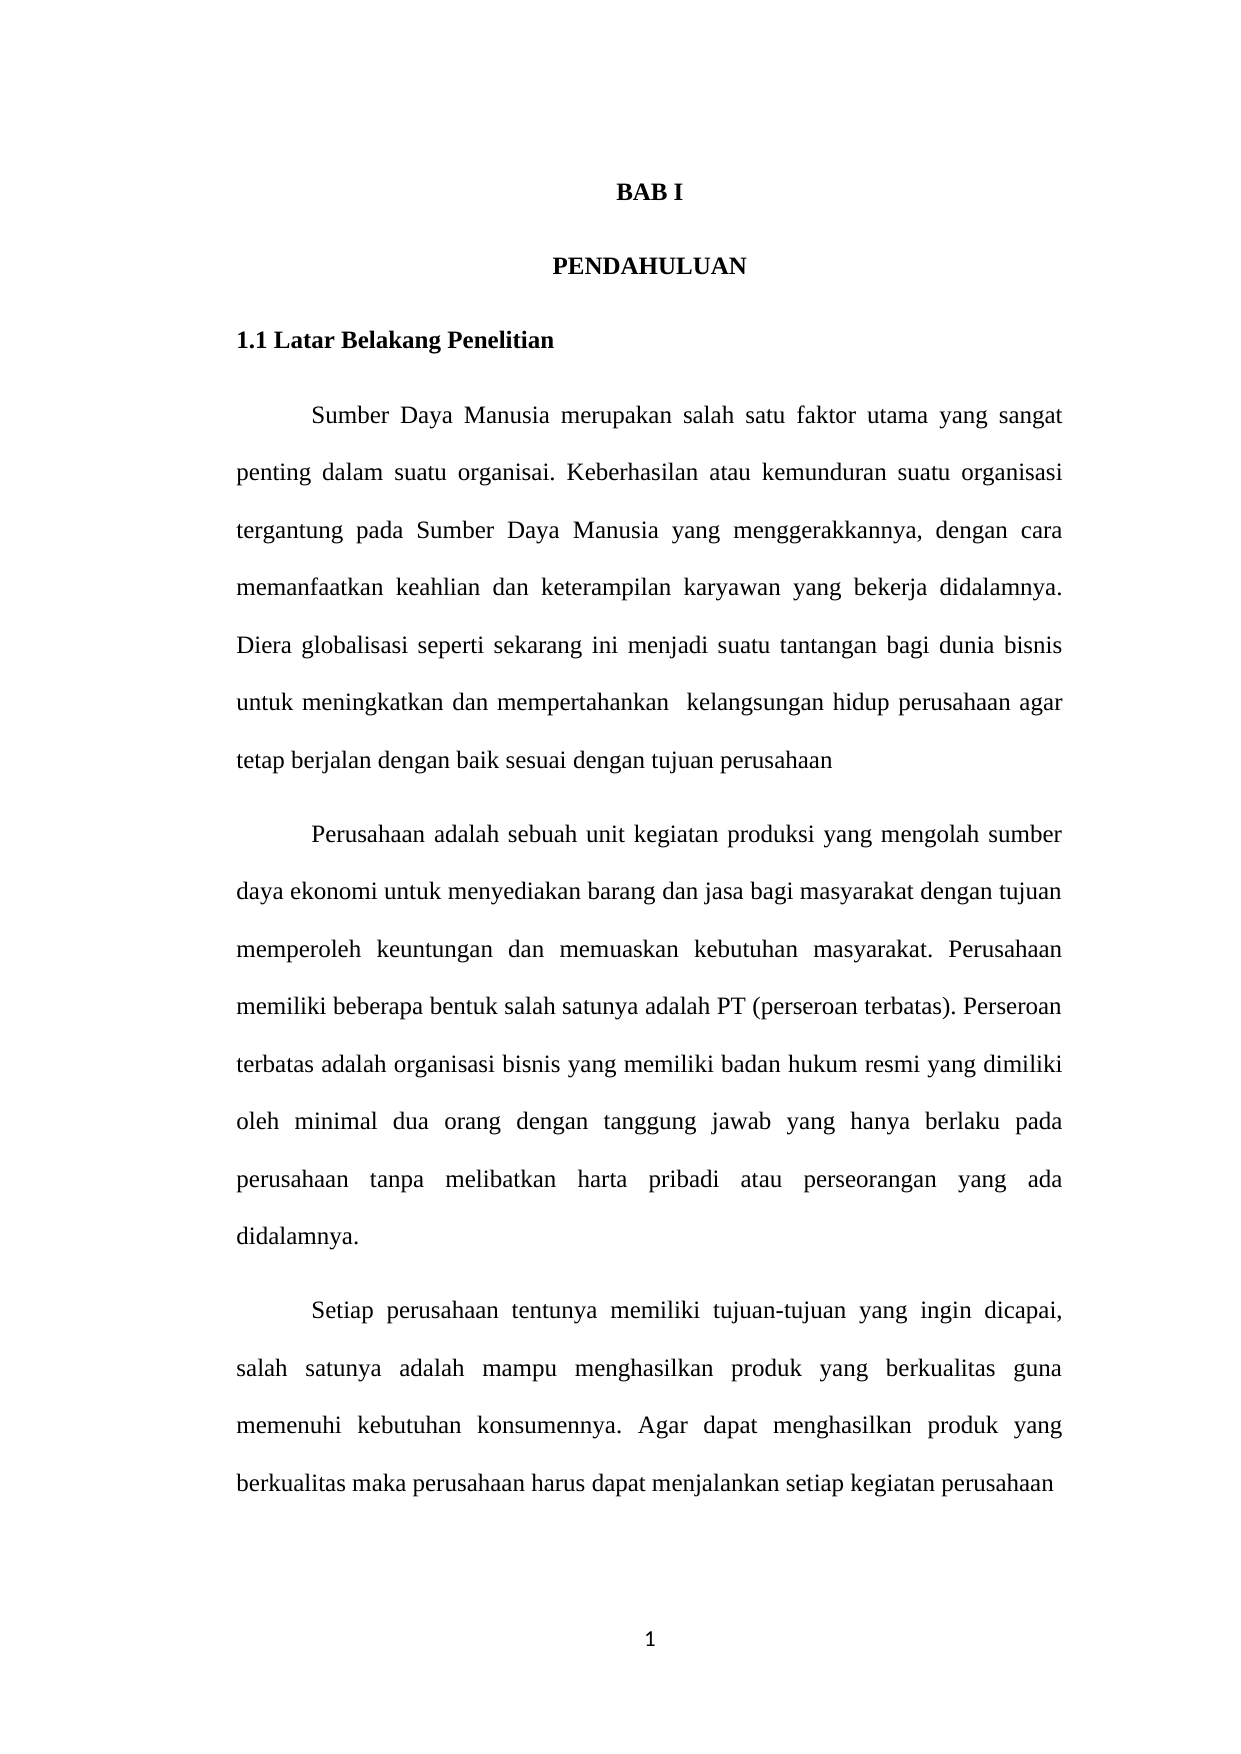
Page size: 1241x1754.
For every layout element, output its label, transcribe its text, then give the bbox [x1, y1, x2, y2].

text Perusahaan adalah sebuah unit kegiatan produksi yang mengolah sumber daya ekonomi untuk menyediakan barang dan jasa bagi masyarakat dengan tujuan memperoleh keuntungan dan memuaskan kebutuhan masyarakat. Perusahaan memiliki beberapa bentuk salah satunya adalah PT (perseroan terbatas). Perseroan terbatas adalah organisasi bisnis yang memiliki badan hukum resmi yang dimiliki oleh minimal dua orang dengan tanggung jawab yang hanya berlaku pada perusahaan tanpa melibatkan harta pribadi atau perseorangan yang ada didalamnya. [236, 819, 1063, 1250]
text PENDAHULUAN [236, 251, 1063, 280]
text BAB I [236, 177, 1063, 206]
text Sumber Daya Manusia merupakan salah satu faktor utama yang sangat penting dalam suatu organisai. Keberhasilan atau kemunduran suatu organisasi tergantung pada Sumber Daya Manusia yang menggerakkannya, dengan cara memanfaatkan keahlian dan keterampilan karyawan yang bekerja didalamnya. Diera globalisasi seperti sekarang ini menjadi suatu tantangan bagi dunia bisnis untuk meningkatkan dan mempertahankan kelangsungan hidup perusahaan agar tetap berjalan dengan baik sesuai dengan tujuan perusahaan [236, 400, 1063, 773]
list Latar Belakang Penelitian [236, 326, 1063, 354]
text Setiap perusahaan tentunya memiliki tujuan-tujuan yang ingin dicapai, salah satunya adalah mampu menghasilkan produk yang berkualitas guna memenuhi kebutuhan konsumennya. Agar dapat menghasilkan produk yang berkualitas maka perusahaan harus dapat menjalankan setiap kegiatan perusahaan [236, 1296, 1063, 1497]
